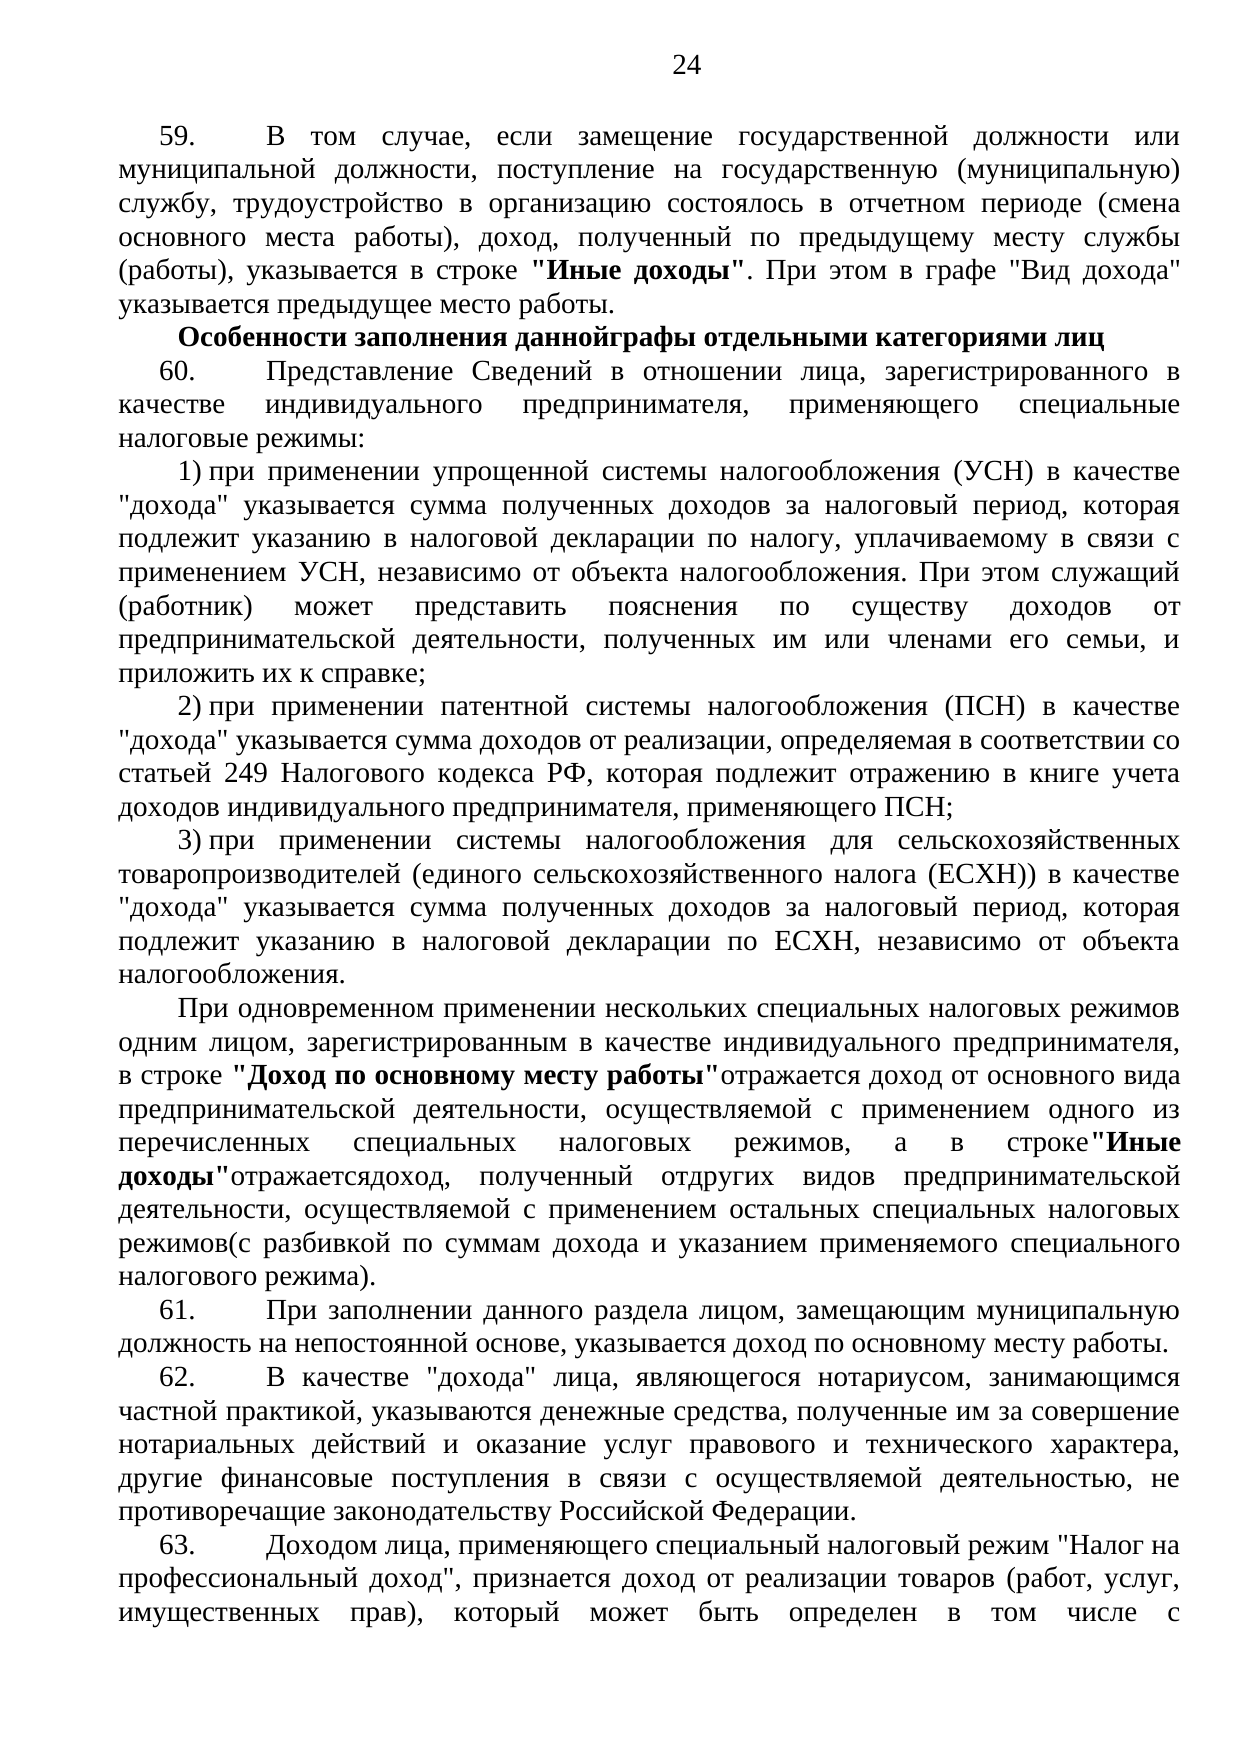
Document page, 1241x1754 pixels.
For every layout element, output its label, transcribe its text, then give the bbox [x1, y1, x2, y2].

text 3) при применении системы налогообложения для сельскохозяйственных товаропроизводителей (единого сельскохозяйственного налога (ЕСХН)) в качестве "дохода" указывается сумма полученных доходов за налоговый период, которая подлежит указанию в налоговой декларации по ЕСХН, независимо от объекта налогообложения. [118, 822, 1181, 990]
list Особенности заполнения даннойграфы отдельными категориями лиц [118, 319, 1181, 353]
text 1) при применении упрощенной системы налогообложения (УСН) в качестве "дохода" указывается сумма полученных доходов за налоговый период, которая подлежит указанию в налоговой декларации по налогу, уплачиваемому в связи с применением УСН, независимо от объекта налогообложения. При этом служащий (работник) может представить пояснения по существу доходов от предпринимательской деятельности, полученных им или членами его семьи, и приложить их к справке; [118, 453, 1181, 688]
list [118, 1527, 1181, 1627]
list В том случае, если замещение государственной должности или муниципальной должности, поступление на государственную (муниципальную) службу, трудоустройство в организацию состоялось в отчетном периоде (смена основного места работы), доход, полученный по предыдущему месту службы (работы), указывается в строке "Иные доходы". При этом в графе "Вид дохода" указывается предыдущее место работы. [118, 118, 1181, 319]
text 2) при применении патентной системы налогообложения (ПСН) в качестве "дохода" указывается сумма доходов от реализации, определяемая в соответствии со статьей 249 Налогового кодекса РФ, которая подлежит отражению в книге учета доходов индивидуального предпринимателя, применяющего ПСН; [118, 688, 1181, 822]
list При заполнении данного раздела лицом, замещающим муниципальную должность на непостоянной основе, указывается доход по основному месту работы. [118, 1292, 1181, 1359]
text При одновременном применении нескольких специальных налоговых режимов одним лицом, зарегистрированным в качестве индивидуального предпринимателя, в строке "Доход по основному месту работы"отражается доход от основного вида предпринимательской деятельности, осуществляемой с применением одного из перечисленных специальных налоговых режимов, а в строке"Иные доходы"отражаетсядоход, полученный отдругих видов предпринимательской деятельности, осуществляемой с применением остальных специальных налоговых режимов(с разбивкой по суммам дохода и указанием применяемого специального налогового режима). [118, 990, 1181, 1292]
list В качестве "дохода" лица, являющегося нотариусом, занимающимся частной практикой, указываются денежные средства, полученные им за совершение нотариальных действий и оказание услуг правового и технического характера, другие финансовые поступления в связи с осуществляемой деятельностью, не противоречащие законодательству Российской Федерации. [118, 1359, 1181, 1527]
list Представление Сведений в отношении лица, зарегистрированного в качестве индивидуального предпринимателя, применяющего специальные налоговые режимы: [118, 353, 1181, 453]
